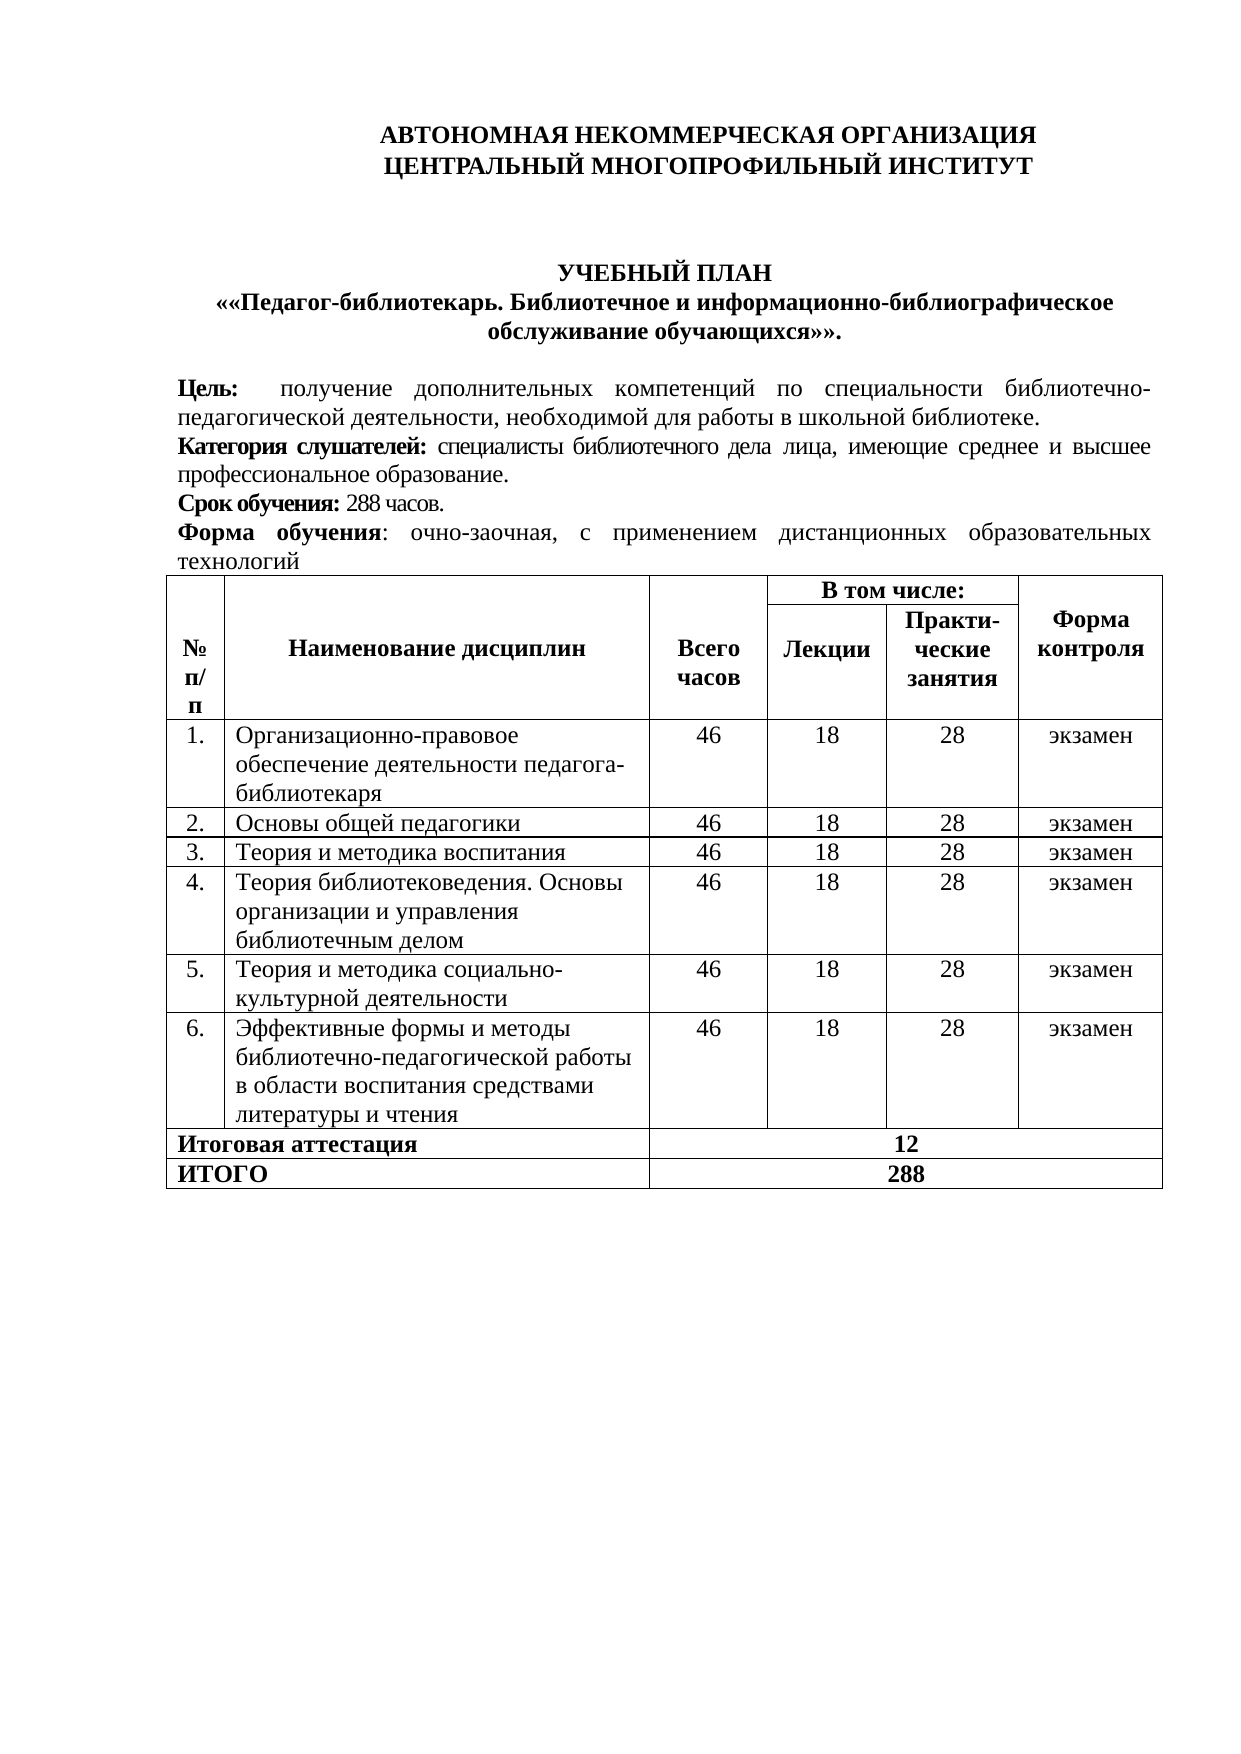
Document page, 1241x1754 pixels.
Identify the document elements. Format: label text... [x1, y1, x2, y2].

text УЧЕБНЫЙ ПЛАН [177, 258, 1152, 287]
table_cell 4. [167, 867, 224, 953]
table_cell 3. [167, 838, 224, 866]
table_cell 18 [768, 1013, 886, 1128]
table_header Наименование дисциплин [225, 576, 649, 719]
table_cell 12 [650, 1129, 1162, 1158]
table_cell 5. [167, 955, 224, 1012]
table_header Форма контроля [1019, 576, 1162, 719]
table_header В том числе: [768, 576, 1018, 604]
table_cell экзамен [1019, 955, 1162, 1012]
table_cell Лекции [768, 605, 886, 719]
table_cell экзамен [1019, 808, 1162, 836]
text Форма обучения: очно-заочная, с применением дистанционных образовательных технологий [177, 517, 1152, 574]
table_cell 28 [887, 808, 1018, 836]
table_cell 28 [887, 720, 1018, 807]
table_cell Практи-ческие занятия [887, 605, 1018, 719]
text ««Педагог-библиотекарь. Библиотечное и информационно-библиографическое обслуживание обучающихся»». [177, 287, 1152, 344]
table_cell экзамен [1019, 867, 1162, 953]
table_cell 18 [768, 838, 886, 866]
table_cell 28 [887, 867, 1018, 953]
text Цель: получение дополнительных компетенций по специальности библиотечно-педагогической деятельности, необходимой для работы в школьной библиотеке. [177, 373, 1152, 431]
table_cell 6. [167, 1013, 224, 1128]
table_cell Теория библиотековедения. Основы организации и управления библиотечным делом [225, 867, 649, 953]
table_cell 2. [167, 808, 224, 836]
table_cell 46 [650, 955, 767, 1012]
table_cell экзамен [1019, 1013, 1162, 1128]
table_header № п/п [167, 576, 224, 719]
table_cell Основы общей педагогики [225, 808, 649, 836]
table_cell 46 [650, 838, 767, 866]
table_cell 28 [887, 955, 1018, 1012]
table_cell Теория и методика социально-культурной деятельности [225, 955, 649, 1012]
table_cell экзамен [1019, 720, 1162, 807]
table_cell 46 [650, 1013, 767, 1128]
table_cell 28 [887, 1013, 1018, 1128]
table_cell 46 [650, 867, 767, 953]
table_cell Эффективные формы и методы библиотечно-педагогической работы в области воспитания средствами литературы и чтения [225, 1013, 649, 1128]
table_cell 18 [768, 808, 886, 836]
table_cell Теория и методика воспитания [225, 838, 649, 866]
table_cell 18 [768, 720, 886, 807]
table_cell 46 [650, 808, 767, 836]
text АВТОНОМНАЯ НЕКОММЕРЧЕСКАЯ ОРГАНИЗАЦИЯ [265, 120, 1152, 149]
table_cell 1. [167, 720, 224, 807]
text Срок обучения: 288 часов. [177, 488, 1152, 517]
table_cell Итоговая аттестация [167, 1129, 649, 1158]
table_cell 46 [650, 720, 767, 807]
table_cell ИТОГО [167, 1159, 649, 1188]
table_header Всего часов [650, 576, 767, 719]
table_cell Организационно-правовое обеспечение деятельности педагога-библиотекаря [225, 720, 649, 807]
text ЦЕНТРАЛЬНЫЙ МНОГОПРОФИЛЬНЫЙ ИНСТИТУТ [265, 151, 1152, 179]
table_cell 288 [650, 1159, 1162, 1188]
table_cell экзамен [1019, 838, 1162, 866]
table_cell 18 [768, 955, 886, 1012]
table_cell 18 [768, 867, 886, 953]
text Категория слушателей: специалисты библиотечного дела лица, имеющие среднее и высшее профессиональное образование. [177, 431, 1152, 488]
table_cell 28 [887, 838, 1018, 866]
